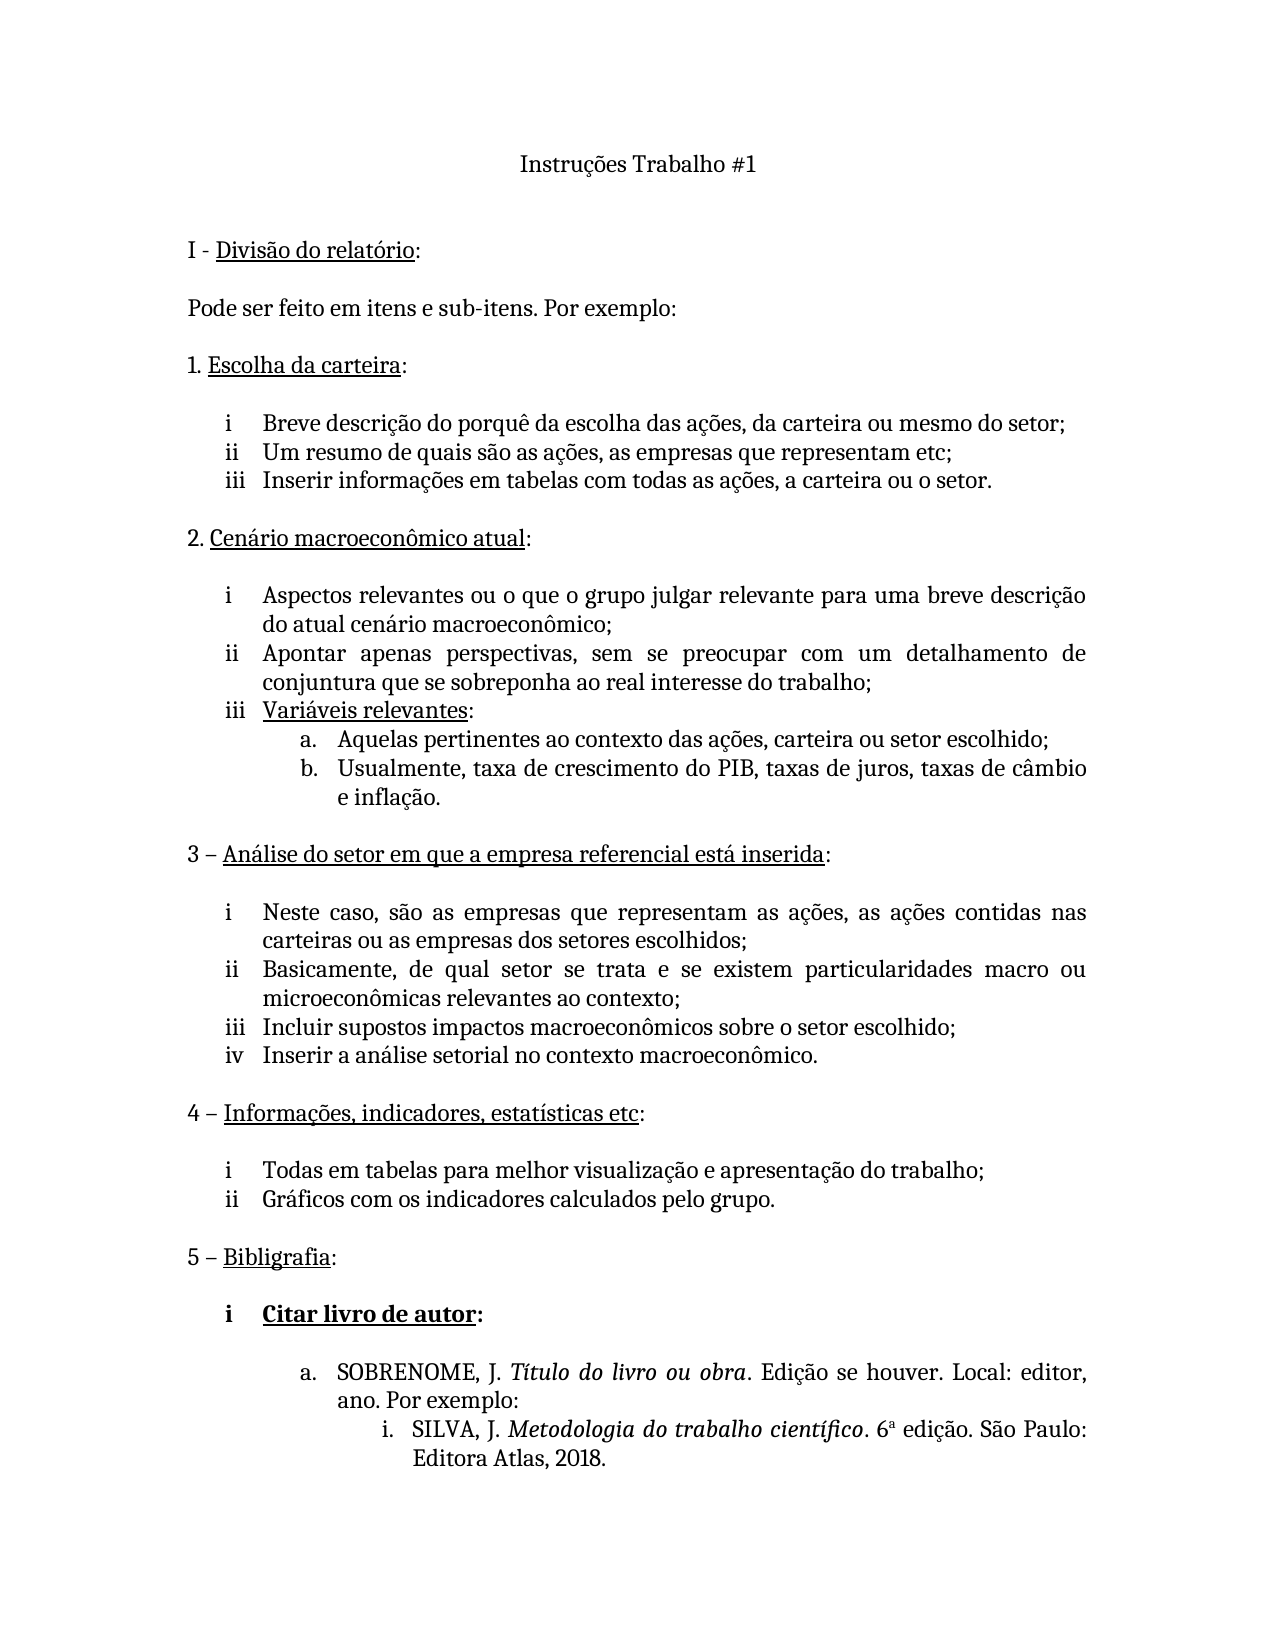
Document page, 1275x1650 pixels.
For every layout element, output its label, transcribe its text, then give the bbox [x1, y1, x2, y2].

list Aquelas pertinentes ao contexto das ações, carteira ou setor escolhido; [300, 725, 1087, 754]
list Todas em tabelas para melhor visualização e apresentação do trabalho; [225, 1156, 1087, 1185]
list Gráficos com os indicadores calculados pelo grupo. [225, 1185, 1087, 1214]
list Citar livro de autor: [225, 1300, 1087, 1329]
text 1. Escolha da carteira: [187, 351, 1087, 380]
list Incluir supostos impactos macroeconômicos sobre o setor escolhido; [225, 1012, 1087, 1041]
text I - Divisão do relatório: [187, 236, 1087, 265]
list Um resumo de quais são as ações, as empresas que representam etc; [225, 437, 1087, 466]
text 5 – Bibligrafia: [187, 1242, 1087, 1271]
text Pode ser feito em itens e sub-itens. Por exemplo: [187, 294, 1087, 322]
text Instruções Trabalho #1 [187, 150, 1087, 179]
list Usualmente, taxa de crescimento do PIB, taxas de juros, taxas de câmbio e inflação. [300, 754, 1087, 811]
list Basicamente, de qual setor se trata e se existem particularidades macro ou microeconômicas relevantes ao contexto; [225, 955, 1087, 1012]
list Aspectos relevantes ou o que o grupo julgar relevante para uma breve descrição do atual cenário macroeconômico; [225, 581, 1087, 639]
list Breve descrição do porquê da escolha das ações, da carteira ou mesmo do setor; [225, 409, 1087, 437]
list SOBRENOME, J. Título do livro ou obra. Edição se houver. Local: editor, ano. Por exemplo: [300, 1357, 1087, 1415]
text 2. Cenário macroeconômico atual: [187, 524, 1087, 552]
text 3 – Análise do setor em que a empresa referencial está inserida: [187, 840, 1087, 869]
list Neste caso, são as empresas que representam as ações, as ações contidas nas carteiras ou as empresas dos setores escolhidos; [225, 897, 1087, 955]
text 4 – Informações, indicadores, estatísticas etc: [187, 1099, 1087, 1127]
list SILVA, J. Metodologia do trabalho científico. 6a edição. São Paulo: Editora Atlas, 2018. [394, 1415, 1087, 1472]
list Variáveis relevantes: [225, 696, 1087, 725]
list Inserir informações em tabelas com todas as ações, a carteira ou o setor. [225, 466, 1087, 495]
list Inserir a análise setorial no contexto macroeconômico. [225, 1041, 1087, 1070]
list Apontar apenas perspectivas, sem se preocupar com um detalhamento de conjuntura que se sobreponha ao real interesse do trabalho; [225, 639, 1087, 696]
